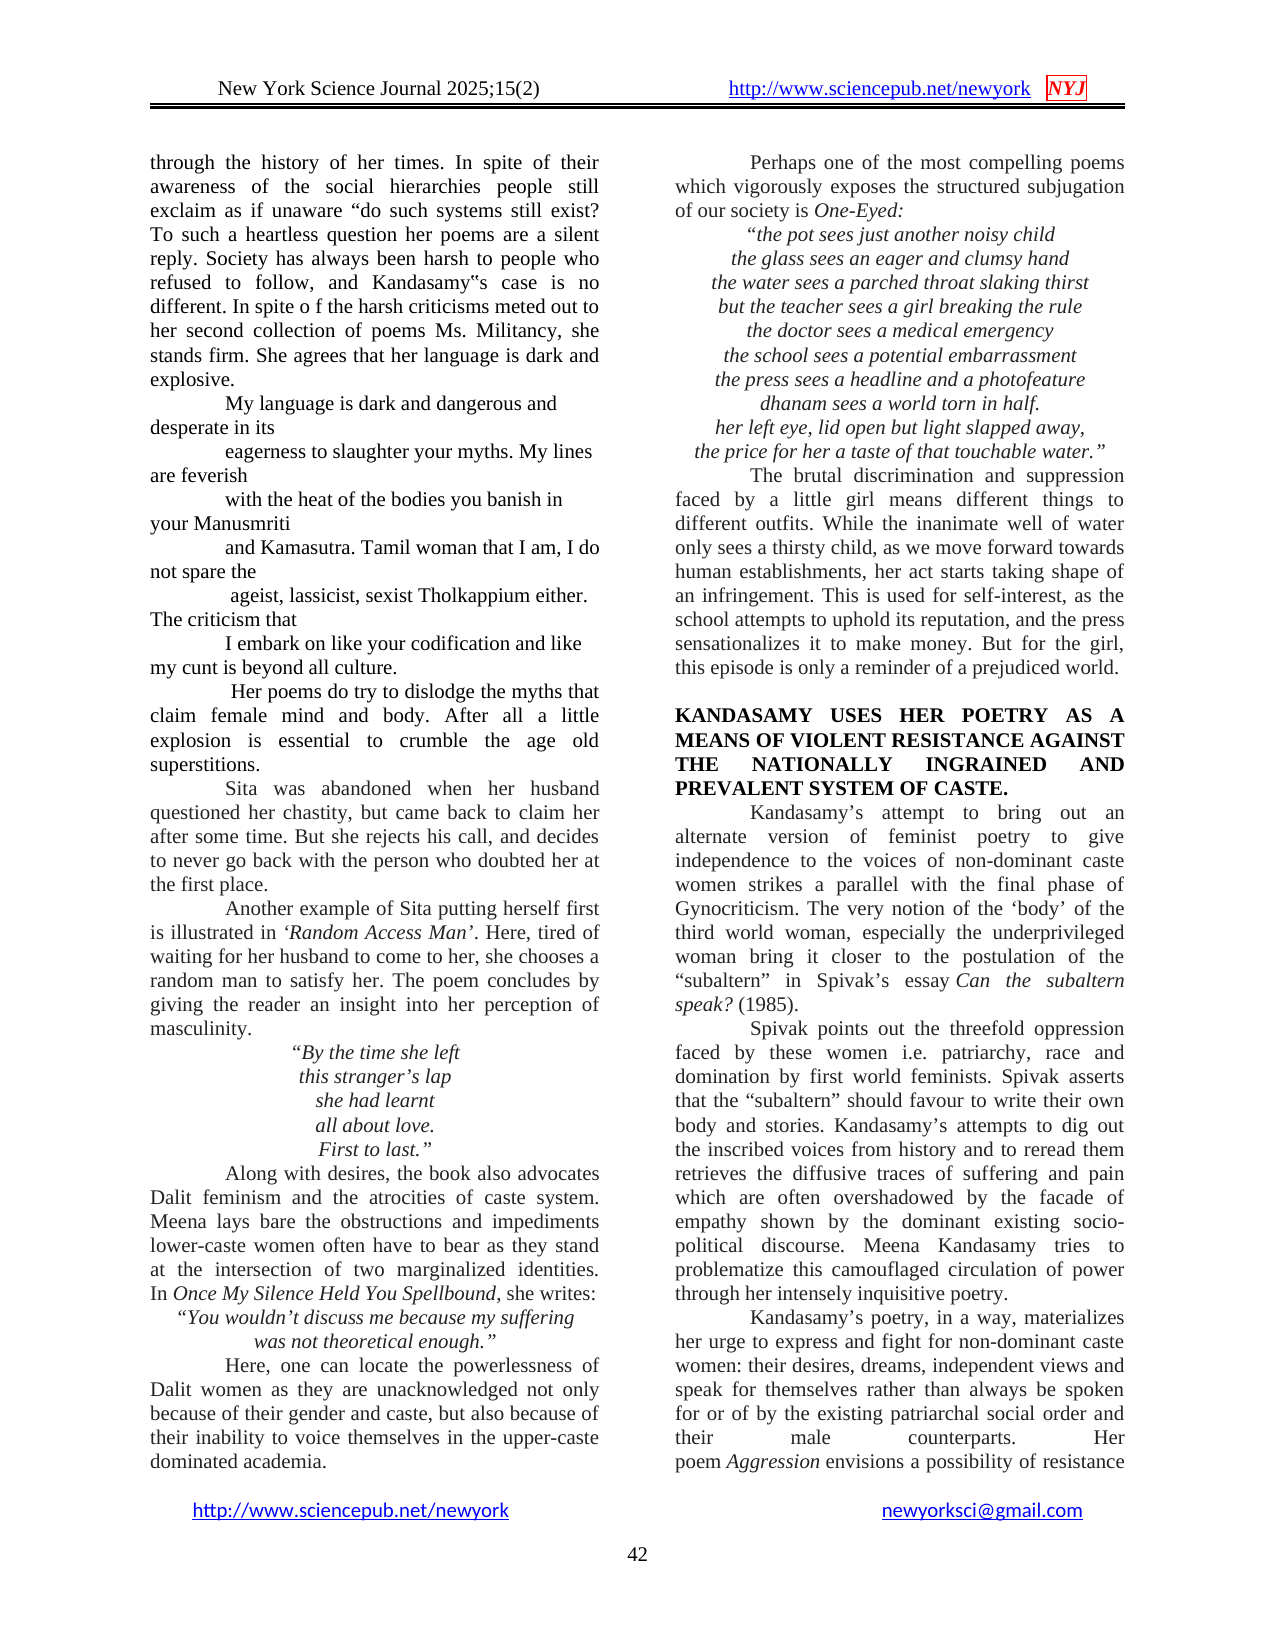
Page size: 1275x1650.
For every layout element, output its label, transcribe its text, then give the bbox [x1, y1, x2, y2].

text Spivak points out the threefold oppression faced by these women i.e. patriarchy, race and domination by first world feminists. Spivak asserts that the “subaltern” should favour to write their own body and stories. Kandasamy’s attempts to dig out the inscribed voices from history and to reread them retrieves the diffusive traces of suffering and pain which are often overshadowed by the facade of empathy shown by the dominant existing socio-political discourse. Meena Kandasamy tries to problematize this camouflaged circulation of power through her intensely inquisitive poetry. [675, 1016, 1125, 1305]
text “the pot sees just another noisy child the glass sees an eager and clumsy hand the water sees a parched throat slaking thirst but the teacher sees a girl breaking the rule the doctor sees a medical emergency the school sees a potential embarrassment the press sees a headline and a photofeature [675, 222, 1125, 391]
text The brutal discrimination and suppression faced by a little girl means different things to different outfits. While the inanimate well of water only sees a thirsty child, as we move forward towards human establishments, her act starts taking shape of an infringement. This is used for self-interest, as the school attempts to uphold its reputation, and the press sensationalizes it to make money. But for the girl, this episode is only a reminder of a prejudiced world. [675, 463, 1125, 679]
text ageist, lassicist, sexist Tholkappium either. The criticism that [150, 583, 600, 631]
text My language is dark and dangerous and desperate in its [150, 391, 600, 439]
text eagerness to slaughter your myths. My lines are feverish [150, 439, 600, 487]
text Kandasamy’s attempt to bring out an alternate version of feminist poetry to give independence to the voices of non-dominant caste women strikes a parallel with the final phase of Gynocriticism. The very notion of the ‘body’ of the third world woman, especially the underprivileged woman bring it closer to the postulation of the “subaltern” in Spivak’s essay Can the subaltern speak? (1985). [675, 800, 1125, 1016]
text “You wouldn’t discuss me because my suffering was not theoretical enough.” [150, 1305, 600, 1353]
text Sita was abandoned when her husband questioned her chastity, but came back to claim her after some time. But she rejects his call, and decides to never go back with the person who doubted her at the first place. [150, 776, 600, 896]
text I embark on like your codification and like my cunt is beyond all culture. [150, 631, 600, 679]
text “By the time she left this stranger’s lap she had learnt all about love. First to last.” [150, 1040, 600, 1161]
text Perhaps one of the most compelling poems which vigorously exposes the structured subjugation of our society is One-Eyed: [675, 150, 1125, 222]
text Another example of Sita putting herself first is illustrated in ‘Random Access Man’. Here, tired of waiting for her husband to come to her, she chooses a random man to satisfy her. The poem concludes by giving the reader an insight into her perception of masculinity. [150, 896, 600, 1040]
text dhanam sees a world torn in half. her left eye, lid open but light slapped away, the price for her a taste of that touchable water.” [675, 391, 1125, 463]
text with the heat of the bodies you banish in your Manusmriti [150, 487, 600, 535]
text and Kamasutra. Tamil woman that I am, I do not spare the [150, 535, 600, 583]
text Here, one can locate the powerlessness of Dalit women as they are unacknowledged not only because of their gender and caste, but also because of their inability to voice themselves in the upper-caste dominated academia. [150, 1353, 600, 1473]
text Her poems do try to dislodge the myths that claim female mind and body. After all a little explosion is essential to crumble the age old superstitions. [150, 679, 600, 776]
text KANDASAMY USES HER POETRY AS A MEANS OF VIOLENT RESISTANCE AGAINST THE NATIONALLY INGRAINED AND PREVALENT SYSTEM OF CASTE. [675, 703, 1125, 800]
text Along with desires, the book also advocates Dalit feminism and the atrocities of caste system. Meena lays bare the obstructions and impediments lower-caste women often have to bear as they stand at the intersection of two marginalized identities. In Once My Silence Held You Spellbound, she writes: [150, 1161, 600, 1305]
